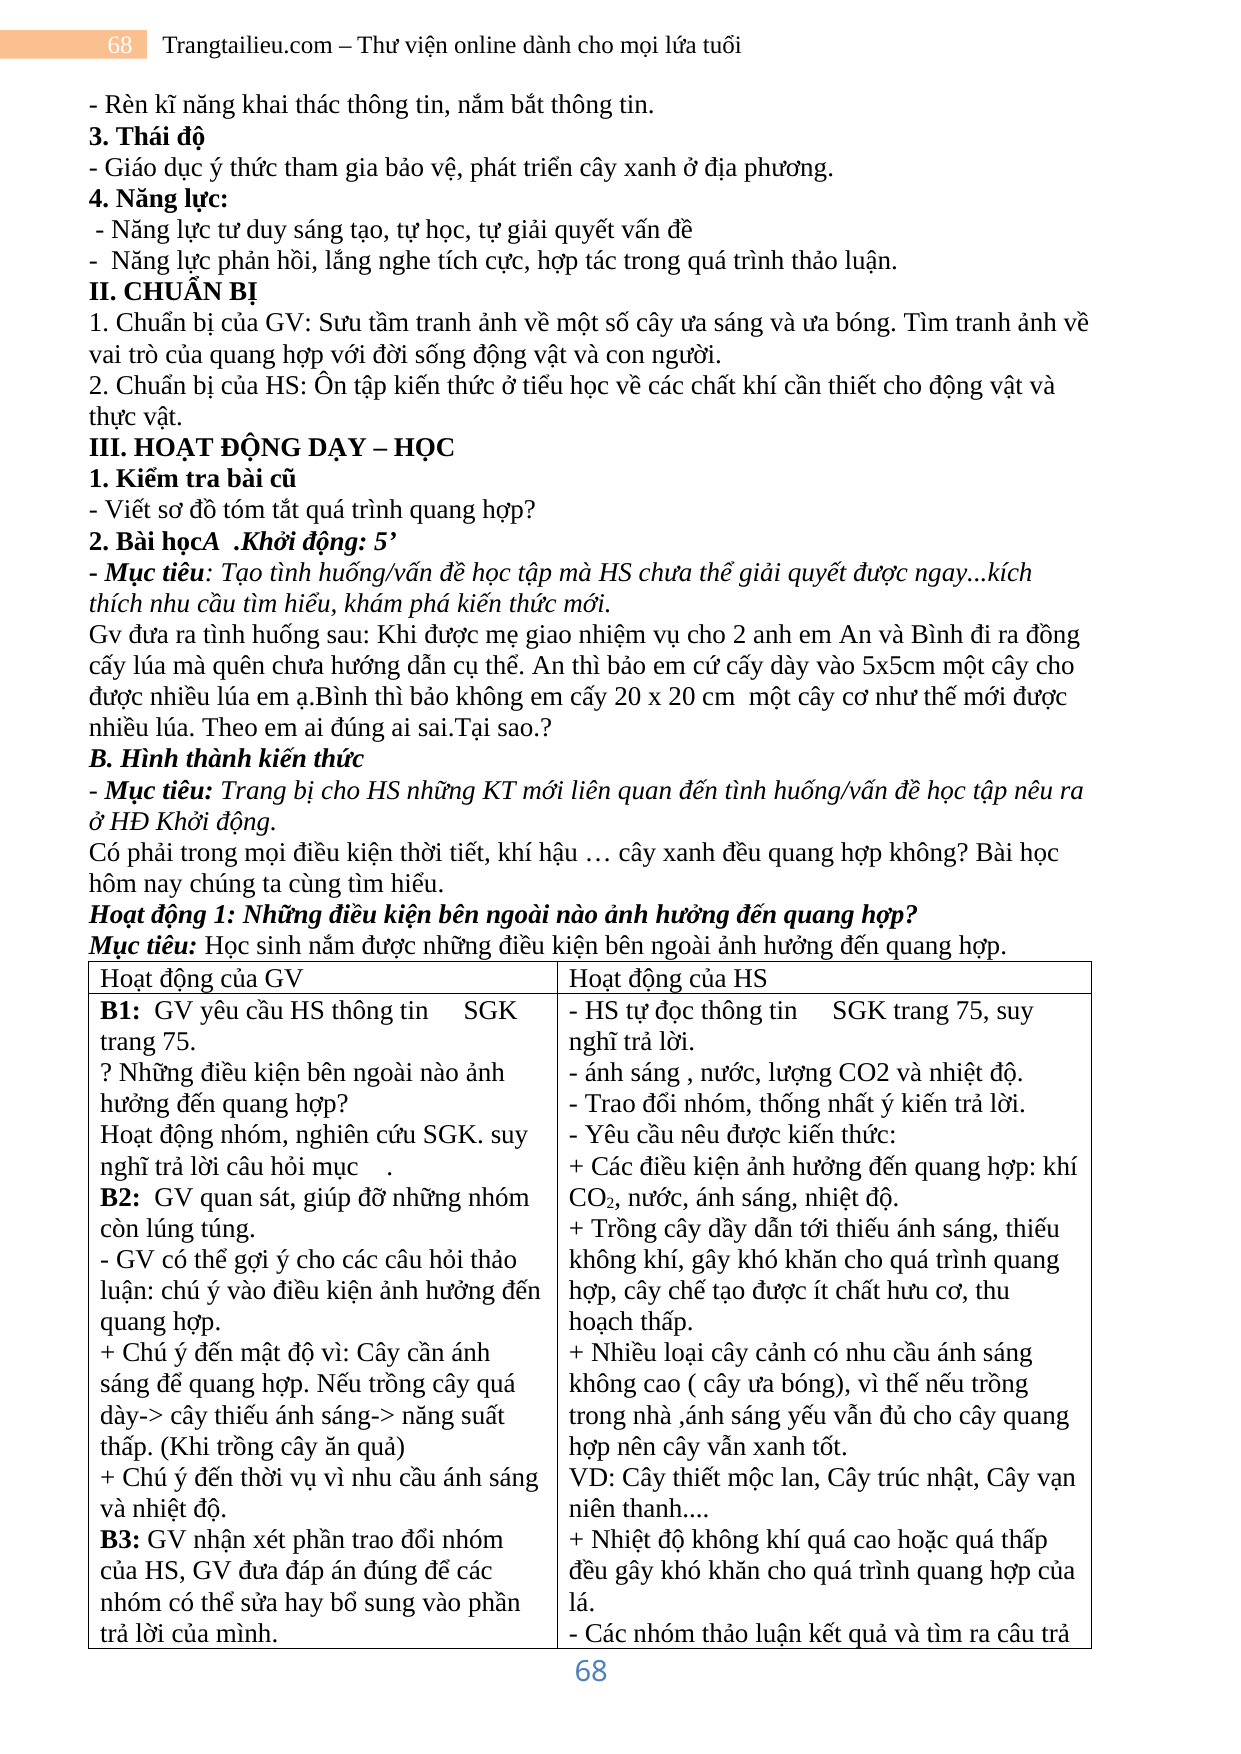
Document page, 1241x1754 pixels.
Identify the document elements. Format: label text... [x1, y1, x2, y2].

text 2. Bài họcA .Khởi động: 5’ [88, 524, 1093, 556]
text - Giáo dục ý thức tham gia bảo vệ, phát triển cây xanh ở địa phương. [88, 151, 1093, 182]
text 1. Chuẩn bị của GV: Sưu tầm tranh ảnh về một số cây ưa sáng và ưa bóng. Tìm tranh ảnh về vai trò của quang hợp với đời sống động vật và con người. [88, 307, 1093, 369]
text 4. Năng lực: [88, 182, 1093, 213]
text B. Hình thành kiến thức [88, 743, 1093, 774]
text III. HOẠT ĐỘNG DẠY – HỌC [88, 431, 1093, 462]
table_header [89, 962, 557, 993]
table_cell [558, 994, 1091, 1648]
text - Năng lực tư duy sáng tạo, tự học, tự giải quyết vấn đề [88, 213, 1093, 244]
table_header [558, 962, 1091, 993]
text Gv đưa ra tình huống sau: Khi được mẹ giao nhiệm vụ cho 2 anh em An và Bình đi ra đồng cấy lúa mà quên chưa hướng dẫn cụ thể. An thì bảo em cứ cấy dày vào 5x5cm một cây cho được nhiều lúa em ạ.Bình thì bảo không em cấy 20 x 20 cm một cây cơ như thế mới được nhiều lúa. Theo em ai đúng ai sai.Tại sao.? [88, 618, 1093, 743]
text II. CHUẨN BỊ [88, 275, 1093, 307]
text 2. Chuẩn bị của HS: Ôn tập kiến thức ở tiểu học về các chất khí cần thiết cho động vật và thực vật. [88, 369, 1093, 431]
text - Rèn kĩ năng khai thác thông tin, nắm bắt thông tin. [88, 88, 1093, 120]
text 3. Thái độ [88, 120, 1093, 151]
text - Mục tiêu: Tạo tình huống/vấn đề học tập mà HS chưa thể giải quyết được ngay...kích thích nhu cầu tìm hiểu, khám phá kiến thức mới. [88, 556, 1093, 618]
text - Năng lực phản hồi, lắng nghe tích cực, hợp tác trong quá trình thảo luận. [88, 244, 1093, 275]
text 1. Kiểm tra bài cũ [88, 462, 1093, 493]
text Mục tiêu: Học sinh nắm được những điều kiện bên ngoài ảnh hưởng đến quang hợp. [88, 929, 1093, 961]
text Có phải trong mọi điều kiện thời tiết, khí hậu … cây xanh đều quang hợp không? Bài học hôm nay chúng ta cùng tìm hiểu. [88, 836, 1093, 898]
text Hoạt động 1: Những điều kiện bên ngoài nào ảnh hưởng đến quang hợp? [88, 898, 1093, 929]
text - Mục tiêu: Trang bị cho HS những KT mới liên quan đến tình huống/vấn đề học tập nêu ra ở HĐ Khởi động. [88, 774, 1093, 836]
text - Viết sơ đồ tóm tắt quá trình quang hợp? [88, 493, 1093, 524]
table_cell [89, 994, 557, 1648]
